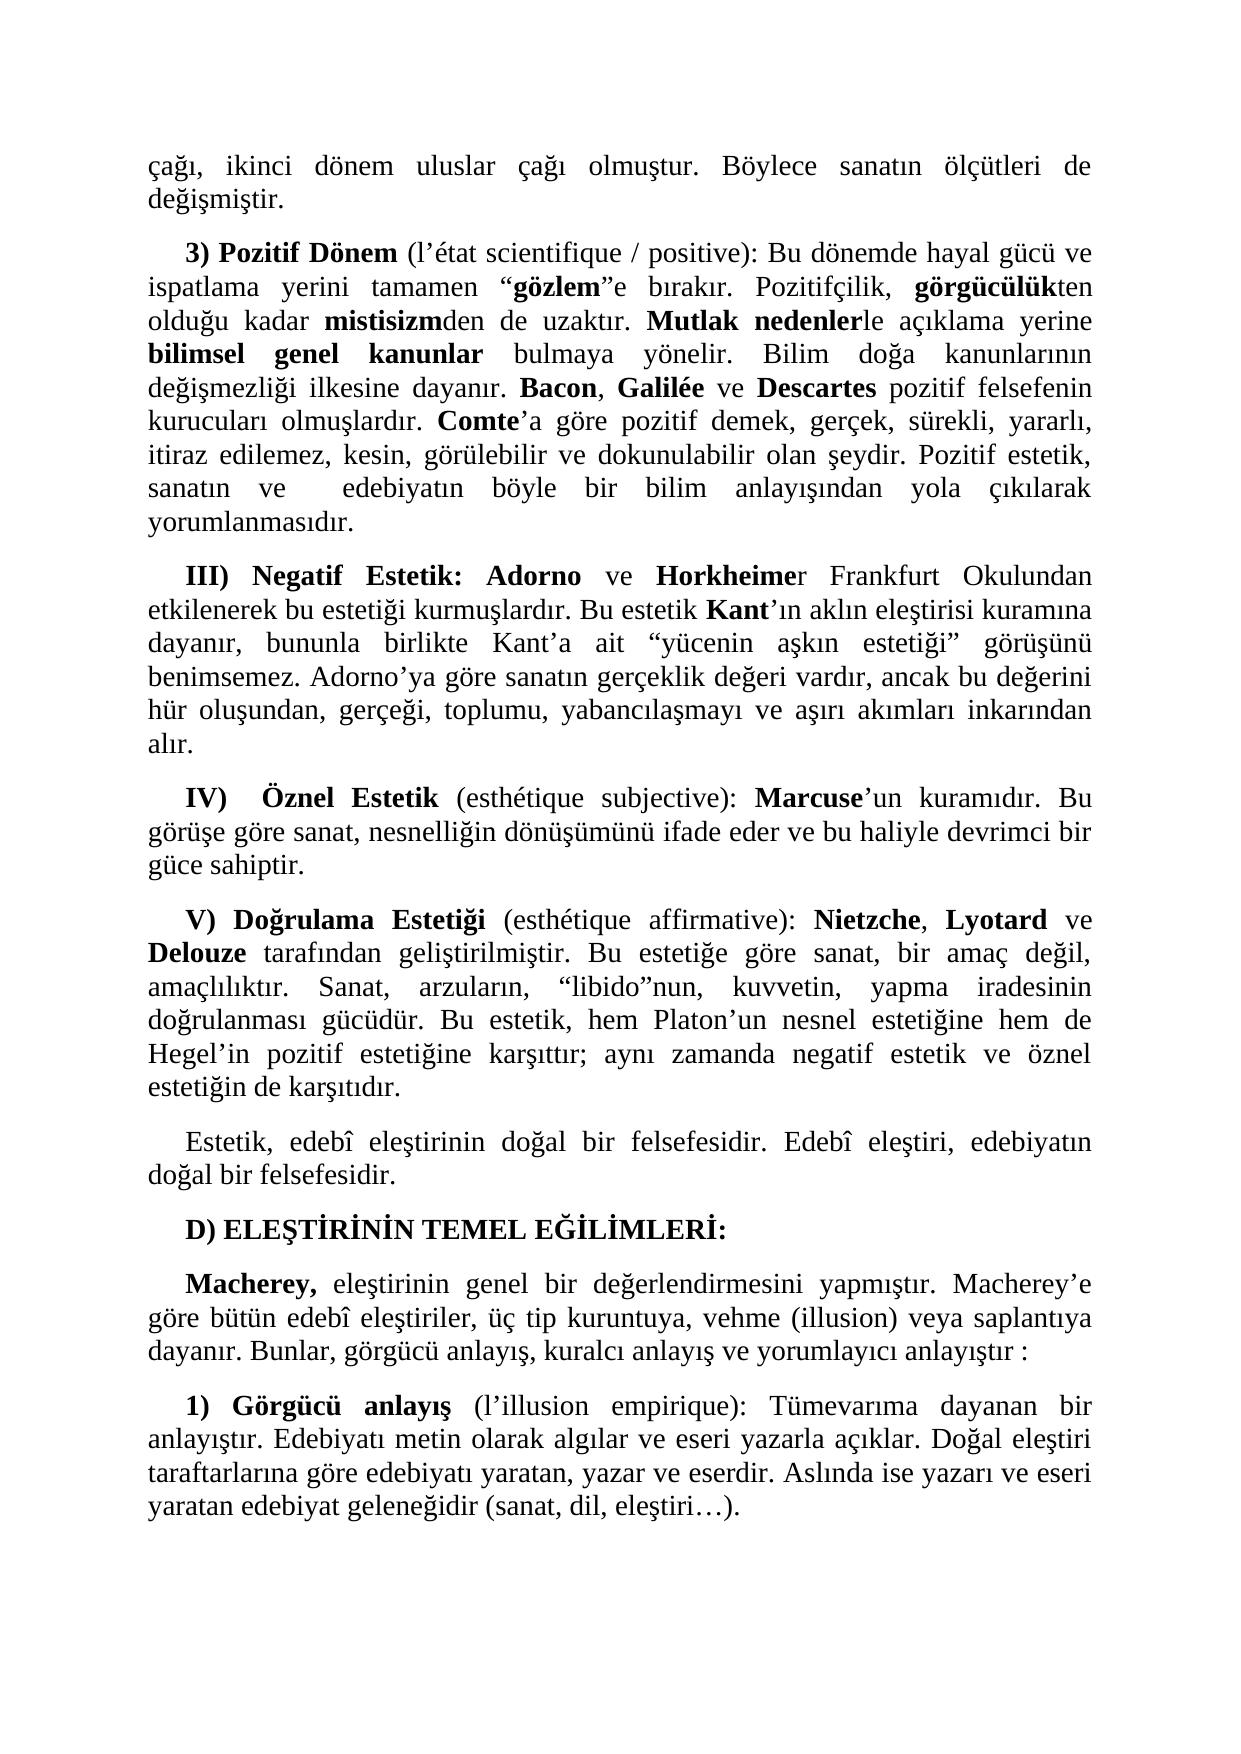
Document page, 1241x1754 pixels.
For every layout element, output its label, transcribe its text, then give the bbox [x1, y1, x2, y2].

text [148, 148, 1093, 215]
text 1) Görgücü anlayış (l’illusion empirique): Tümevarıma dayanan bir anlayıştır. Edebiyatı metin olarak algılar ve eseri yazarla açıklar. Doğal eleştiri taraftarlarına göre edebiyatı yaratan, yazar ve eserdir. Aslında ise yazarı ve eseri yaratan edebiyat geleneğidir (sanat, dil, eleştiri…). [148, 1388, 1093, 1522]
text IV) Öznel Estetik (esthétique subjective): Marcuse’un kuramıdır. Bu görüşe göre sanat, nesnelliğin dönüşümünü ifade eder ve bu haliyle devrimci bir güce sahiptir. [148, 780, 1093, 881]
text Macherey, eleştirinin genel bir değerlendirmesini yapmıştır. Macherey’e göre bütün edebî eleştiriler, üç tip kuruntuya, vehme (illusion) veya saplantıya dayanır. Bunlar, görgücü anlayış, kuralcı anlayış ve yorumlayıcı anlayıştır : [148, 1266, 1093, 1367]
text III) Negatif Estetik: Adorno ve Horkheimer Frankfurt Okulundan etkilenerek bu estetiği kurmuşlardır. Bu estetik Kant’ın aklın eleştirisi kuramına dayanır, bununla birlikte Kant’a ait “yücenin aşkın estetiği” görüşünü benimsemez. Adorno’ya göre sanatın gerçeklik değeri vardır, ancak bu değerini hür oluşundan, gerçeği, toplumu, yabancılaşmayı ve aşırı akımları inkarından alır. [148, 558, 1093, 759]
text D) ELEŞTİRİNİN TEMEL EĞİLİMLERİ: [148, 1212, 1093, 1245]
text Estetik, edebî eleştirinin doğal bir felsefesidir. Edebî eleştiri, edebiyatın doğal bir felsefesidir. [148, 1124, 1093, 1191]
text 3) Pozitif Dönem (l’état scientifique / positive): Bu dönemde hayal gücü ve ispatlama yerini tamamen “gözlem”e bırakır. Pozitifçilik, görgücülükten olduğu kadar mistisizmden de uzaktır. Mutlak nedenlerle açıklama yerine bilimsel genel kanunlar bulmaya yönelir. Bilim doğa kanunlarının değişmezliği ilkesine dayanır. Bacon, Galilée ve Descartes pozitif felsefenin kurucuları olmuşlardır. Comte’a göre pozitif demek, gerçek, sürekli, yararlı, itiraz edilemez, kesin, görülebilir ve dokunulabilir olan şeydir. Pozitif estetik, sanatın ve edebiyatın böyle bir bilim anlayışından yola çıkılarak yorumlanmasıdır. [148, 236, 1093, 537]
text V) Doğrulama Estetiği (esthétique affirmative): Nietzche, Lyotard ve Delouze tarafından geliştirilmiştir. Bu estetiğe göre sanat, bir amaç değil, amaçlılıktır. Sanat, arzuların, “libido”nun, kuvvetin, yapma iradesinin doğrulanması gücüdür. Bu estetik, hem Platon’un nesnel estetiğine hem de Hegel’in pozitif estetiğine karşıttır; aynı zamanda negatif estetik ve öznel estetiğin de karşıtıdır. [148, 902, 1093, 1103]
